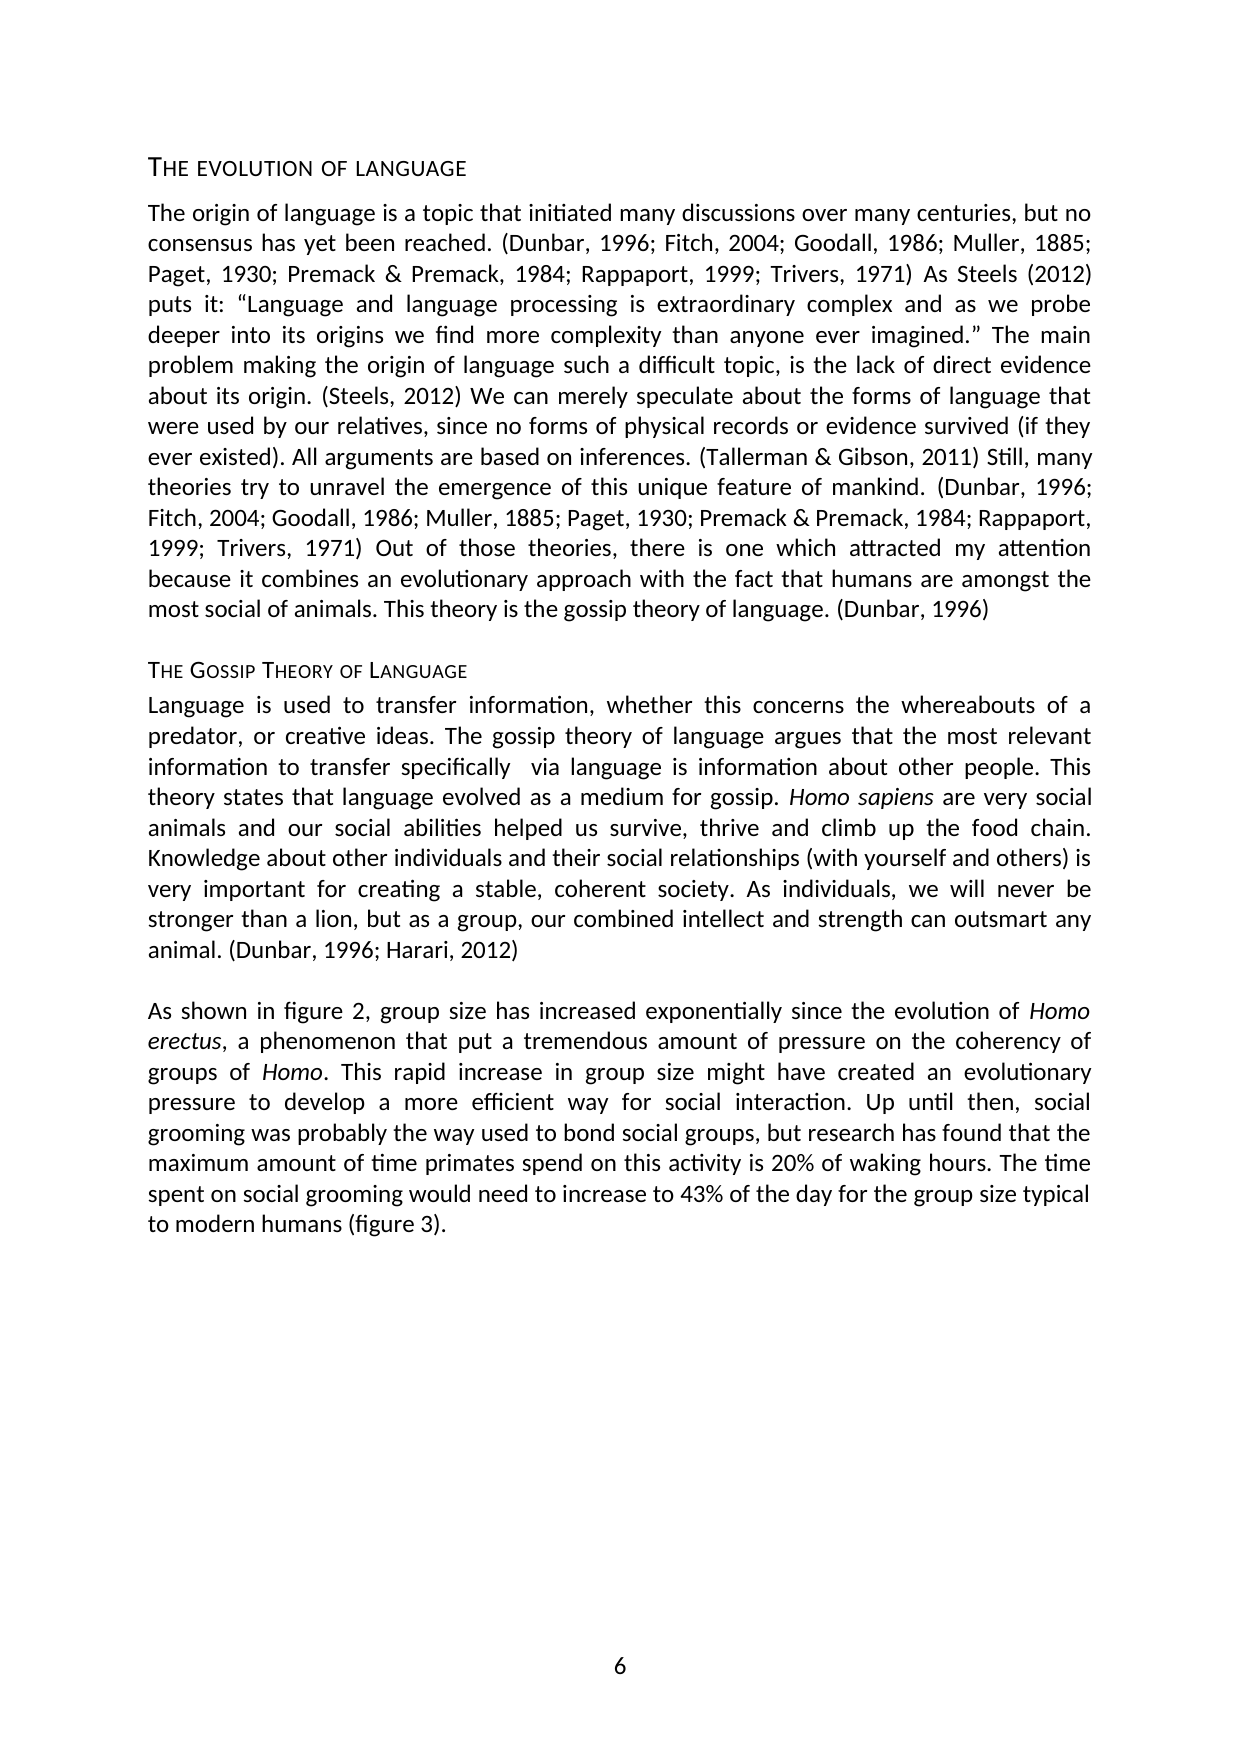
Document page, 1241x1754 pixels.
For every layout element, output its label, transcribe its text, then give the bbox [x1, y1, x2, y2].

text The origin of language is a topic that initiated many discussions over many centuries, but no consensus has yet been reached. (Dunbar, 1996; Fitch, 2004; Goodall, 1986; Muller, 1885; Paget, 1930; Premack & Premack, 1984; Rappaport, 1999; Trivers, 1971) As Steels (2012) puts it: “Language and language processing is extraordinary complex and as we probe deeper into its origins we find more complexity than anyone ever imagined.” The main problem making the origin of language such a difficult topic, is the lack of direct evidence about its origin. (Steels, 2012) We can merely speculate about the forms of language that were used by our relatives, since no forms of physical records or evidence survived (if they ever existed). All arguments are based on inferences. (Tallerman & Gibson, 2011) Still, many theories try to unravel the emergence of this unique feature of mankind. (Dunbar, 1996; Fitch, 2004; Goodall, 1986; Muller, 1885; Paget, 1930; Premack & Premack, 1984; Rappaport, 1999; Trivers, 1971) Out of those theories, there is one which attracted my attention because it combines an evolutionary approach with the fact that humans are amongst the most social of animals. This theory is the gossip theory of language. (Dunbar, 1996) [148, 197, 1093, 624]
subtitle The Gossip Theory of Language [148, 655, 1093, 685]
text Language is used to transfer information, whether this concerns the whereabouts of a predator, or creative ideas. The gossip theory of language argues that the most relevant information to transfer specifically via language is information about other people. This theory states that language evolved as a medium for gossip. Homo sapiens are very social animals and our social abilities helped us survive, thrive and climb up the food chain. Knowledge about other individuals and their social relationships (with yourself and others) is very important for creating a stable, coherent society. As individuals, we will never be stronger than a lion, but as a group, our combined intellect and strength can outsmart any animal. (Dunbar, 1996; Harari, 2012) [148, 690, 1093, 964]
text As shown in figure 2, group size has increased exponentially since the evolution of Homo erectus, a phenomenon that put a tremendous amount of pressure on the coherency of groups of Homo. This rapid increase in group size might have created an evolutionary pressure to develop a more efficient way for social interaction. Up until then, social grooming was probably the way used to bond social groups, but research has found that the maximum amount of time primates spend on this activity is 20% of waking hours. The time spent on social grooming would need to increase to 43% of the day for the group size typical to modern humans (figure 3). [148, 995, 1093, 1239]
subtitle The evolution of language [148, 148, 1093, 183]
